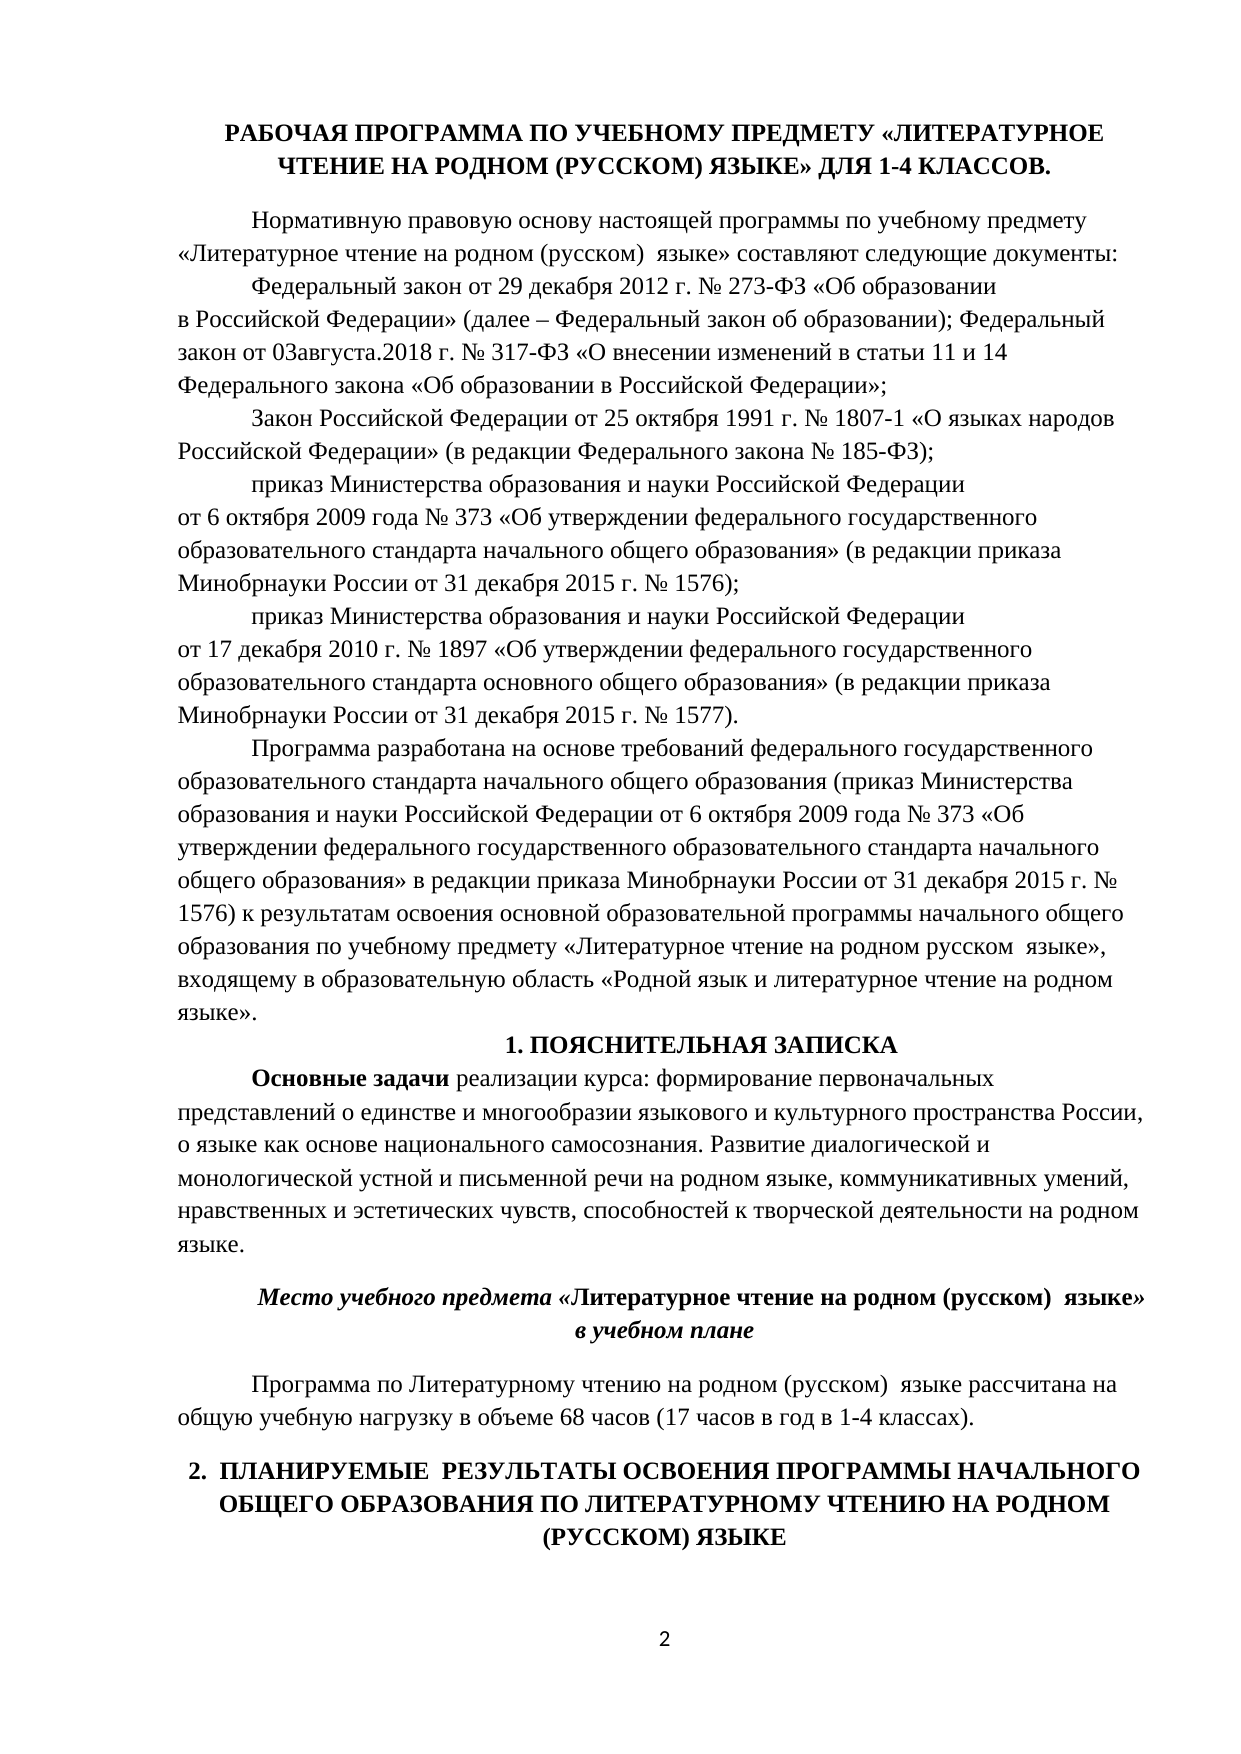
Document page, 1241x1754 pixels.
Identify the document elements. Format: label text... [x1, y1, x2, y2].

text Закон Российской Федерации от 25 октября 1991 г. № 1807-1 «О языках народов Российской Федерации» (в редакции Федерального закона № 185-ФЗ); [177, 403, 1152, 465]
text 2. ПЛАНИРУЕМЫЕ результатЫ освоения программы начального общего образования ПО ЛИТЕРАТУРНОМУ ЧТЕНИЮ НА родноМ (РусскОМ) языкЕ [177, 1456, 1152, 1551]
text Основные задачи реализации курса: формирование первоначальных представлений о единстве и многообразии языкового и культурного пространства России, о языке как основе национального самосознания. Развитие диалогической и монологической устной и письменной речи на родном языке, коммуникативных умений, нравственных и эстетических чувств, способностей к творческой деятельности на родном языке. [177, 1063, 1152, 1257]
text Федеральный закон от 29 декабря 2012 г. № 273-ФЗ «Об образовании в Российской Федерации» (далее – Федеральный закон об образовании); Федеральный закон от 03августа.2018 г. № 317-ФЗ «О внесении изменений в статьи 11 и 14 Федерального закона «Об образовании в Российской Федерации»; [177, 271, 1152, 399]
text РАБОЧАЯ программА по учебному предмету «ЛИТЕРАТУРНОЕ ЧТЕНИЕ НА родноМ (РусскОМ) языкЕ» ДЛЯ 1-4 КЛАССОВ. [177, 118, 1152, 180]
text Программа разработана на основе требований федерального государственного образовательного стандарта начального общего образования (приказ Министерства образования и науки Российской Федерации от 6 октября 2009 года № 373 «Об утверждении федерального государственного образовательного стандарта начального общего образования» в редакции приказа Минобрнауки России от 31 декабря 2015 г. № 1576) к результатам освоения основной образовательной программы начального общего образования по учебному предмету «Литературное чтение на родном русском языке», входящему в образовательную область «Родной язык и литературное чтение на родном языке». [177, 733, 1152, 1026]
text Место учебного предмета «Литературное чтение на родном (русском) языке» в учебном плане [177, 1282, 1152, 1344]
text 1. Пояснительная записка [177, 1031, 1152, 1059]
text Нормативную правовую основу настоящей программы по учебному предмету «Литературное чтение на родном (русском) языке» составляют следующие документы: [177, 205, 1152, 267]
text Программа по Литературному чтению на родном (русском) языке рассчитана на общую учебную нагрузку в объеме 68 часов (17 часов в год в 1-4 классах). [177, 1369, 1152, 1431]
text приказ Министерства образования и науки Российской Федерации от 17 декабря 2010 г. № 1897 «Об утверждении федерального государственного образовательного стандарта основного общего образования» (в редакции приказа Минобрнауки России от 31 декабря 2015 г. № 1577). [177, 601, 1152, 729]
text приказ Министерства образования и науки Российской Федерации от 6 октября 2009 года № 373 «Об утверждении федерального государственного образовательного стандарта начального общего образования» (в редакции приказа Минобрнауки России от 31 декабря 2015 г. № 1576); [177, 469, 1152, 597]
